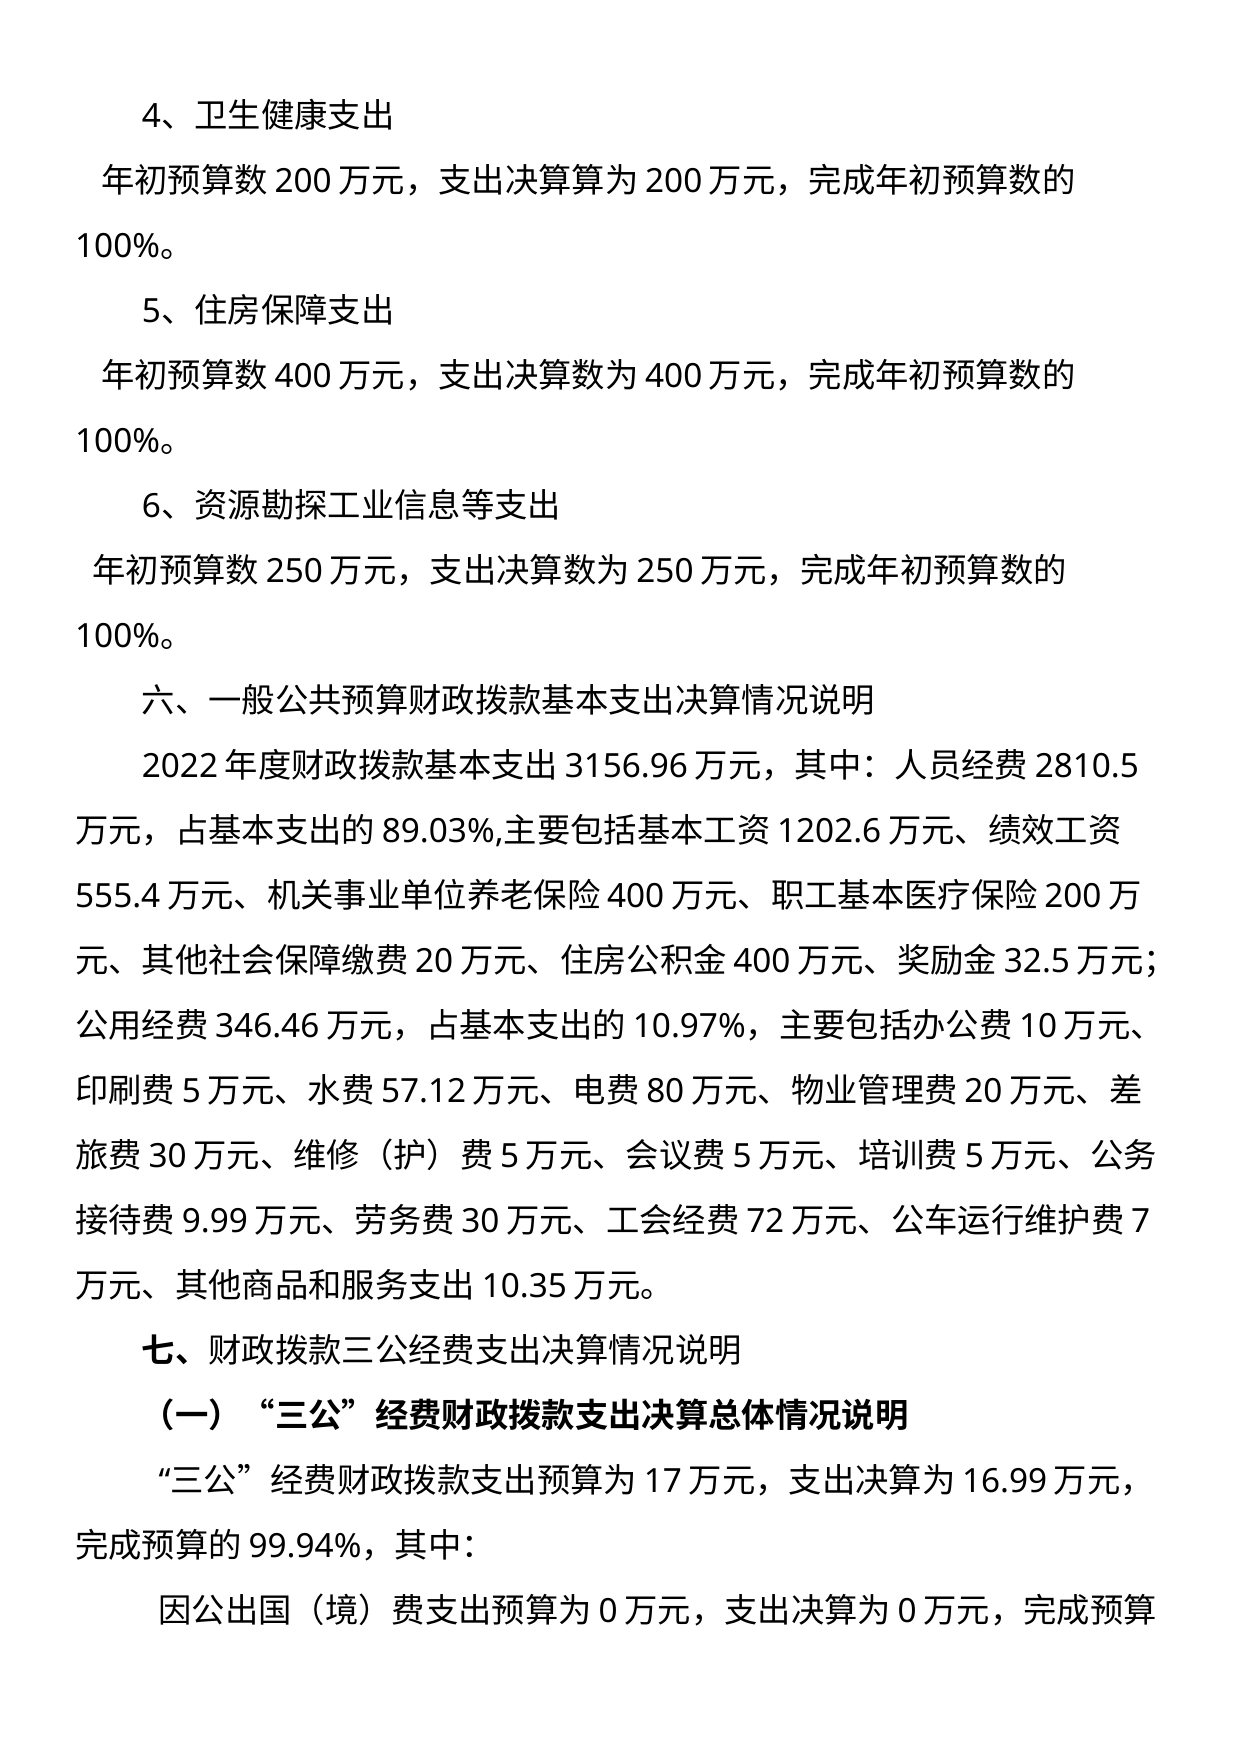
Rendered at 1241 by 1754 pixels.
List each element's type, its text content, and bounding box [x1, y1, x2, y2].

list 年初预算数200万元，支出决算算为200万元，完成年初预算数的100%。 [75, 146, 1165, 276]
list 年初预算数400万元，支出决算数为400万元，完成年初预算数的100%。 [75, 341, 1165, 471]
text 六、一般公共预算财政拨款基本支出决算情况说明 [75, 666, 1165, 731]
list 资源勘探工业信息等支出 [75, 471, 1165, 536]
list 住房保障支出 [75, 276, 1165, 341]
text “三公”经费财政拨款支出预算为17万元，支出决算为16.99万元，完成预算的99.94%，其中： [75, 1446, 1165, 1576]
list 年初预算数250万元，支出决算数为250万元，完成年初预算数的100%。 [75, 536, 1165, 666]
list （一）“三公”经费财政拨款支出决算总体情况说明 [75, 1381, 1165, 1446]
list 卫生健康支出 [75, 81, 1165, 146]
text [75, 1576, 1165, 1641]
list 财政拨款三公经费支出决算情况说明 [75, 1316, 1165, 1381]
text 2022年度财政拨款基本支出3156.96万元，其中：人员经费2810.5万元，占基本支出的89.03%,主要包括基本工资1202.6万元、绩效工资555.4万元、机关事业单位养老保险400万元、职工基本医疗保险200万元、其他社会保障缴费20万元、住房公积金400万元、奖励金32.5万元；公用经费346.46万元，占基本支出的10.97%，主要包括办公费10万元、印刷费5万元、水费57.12万元、电费80万元、物业管理费20万元、差旅费30万元、维修（护）费5万元、会议费5万元、培训费5万元、公务接待费9.99万元、劳务费30万元、工会经费72万元、公车运行维护费7万元、其他商品和服务支出10.35万元。 [75, 731, 1165, 1316]
